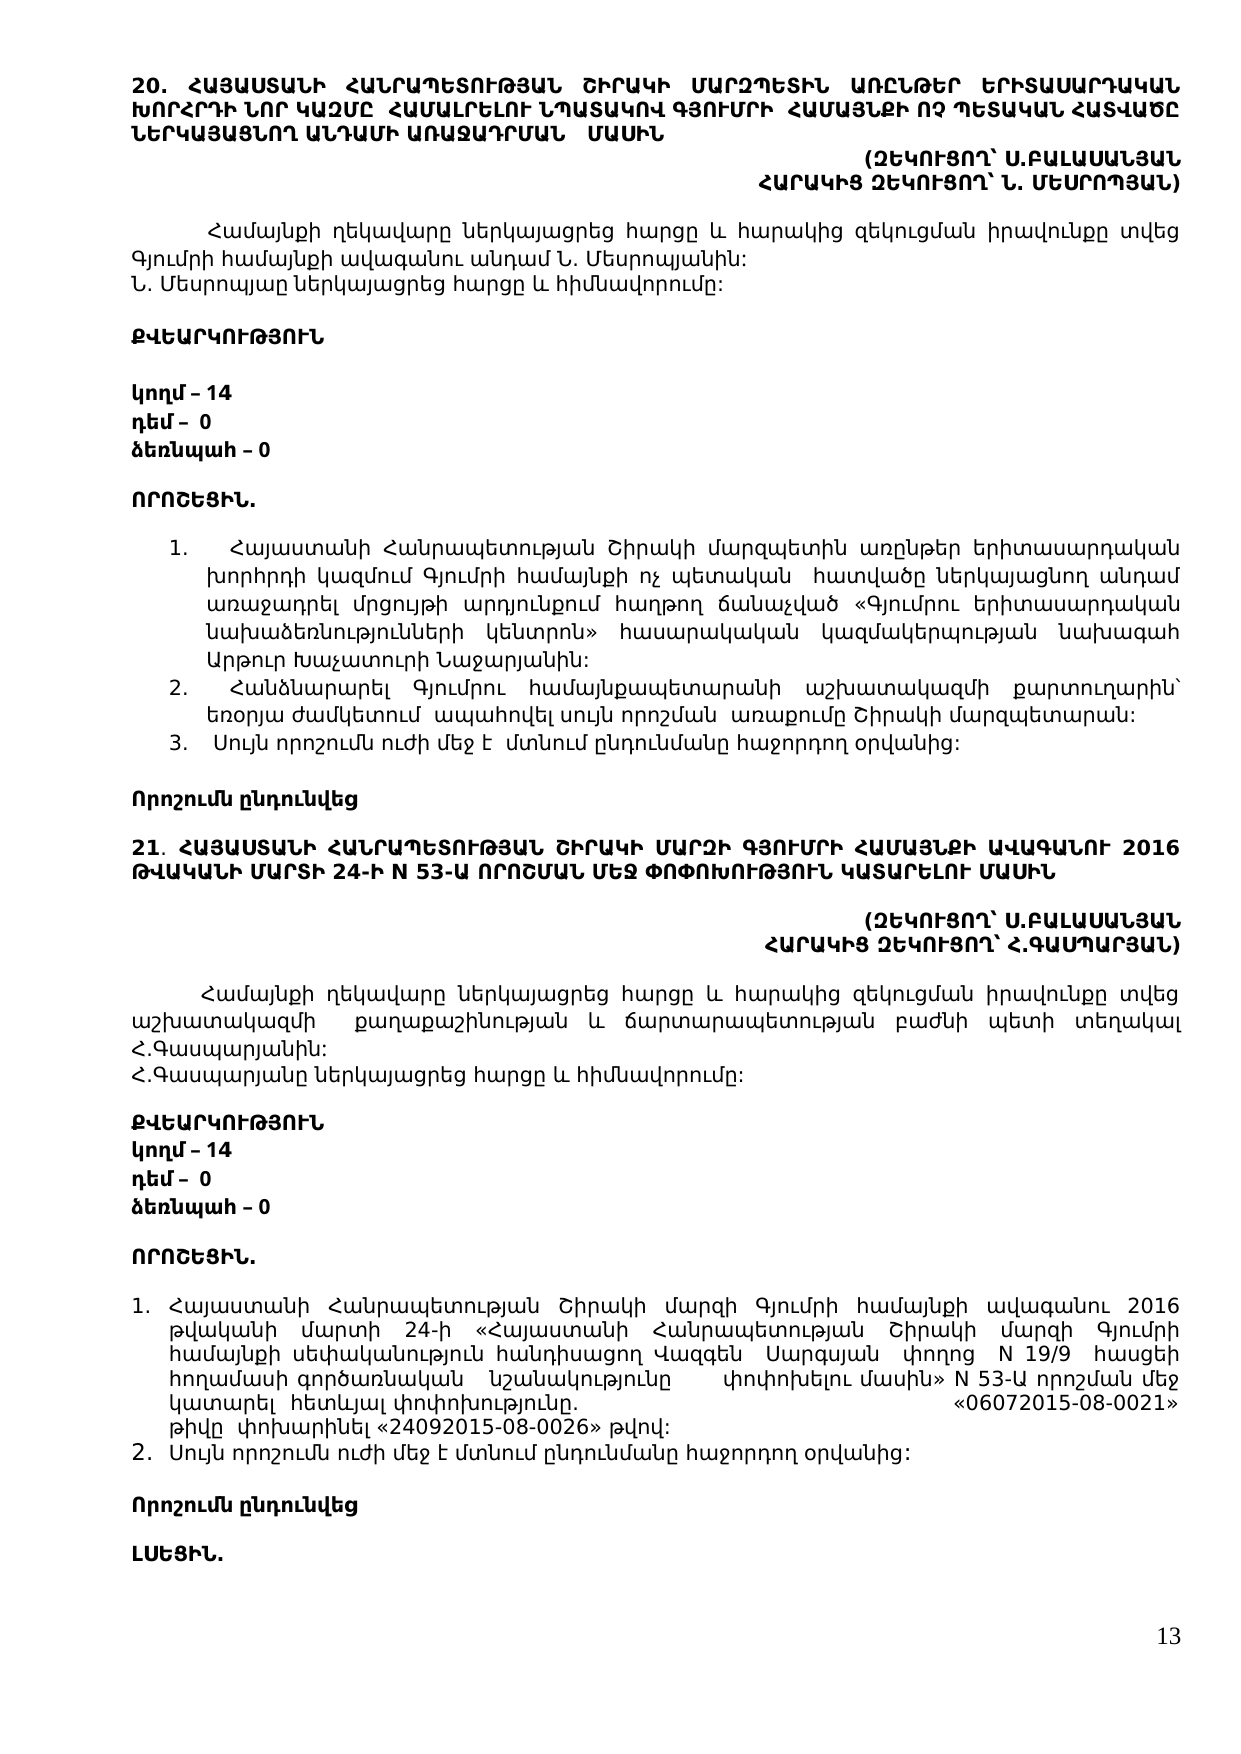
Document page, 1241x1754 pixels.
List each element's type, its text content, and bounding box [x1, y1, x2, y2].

list Հայաստանի Հանրապետության Շիրակի մարզի Գյումրի համայնքի ավագանու 2016 թվականի մարտի 24-ի «Հայաստանի Հանրապետության Շիրակի մարզի Գյումրի համայնքի սեփականություն հանդիսացող Վազգեն Սարգսյան փողոց N 19/9 հասցեի հողամասի գործառնական նշանակությունը փոփոխելու մասին» N 53-Ա որոշման մեջ կատարել հետևյալ փոփոխությունը. «06072015-08-0021» թիվը փոխարինել «24092015-08-0026» թվով: [131, 1294, 1181, 1439]
list Որոշումն ընդունվեց [131, 787, 1181, 811]
text ԼՍԵՑԻՆ. [131, 1542, 1181, 1566]
text 21. ՀԱՅԱՍՏԱՆԻ ՀԱՆՐԱՊԵՏՈՒԹՅԱՆ ՇԻՐԱԿԻ ՄԱՐԶԻ ԳՅՈՒՄՐԻ ՀԱՄԱՅՆՔԻ ԱՎԱԳԱՆՈՒ 2016 ԹՎԱԿԱՆԻ ՄԱՐՏԻ 24-Ի N 53-Ա ՈՐՈՇՄԱՆ ՄԵՋ ՓՈՓՈԽՈՒԹՅՈՒՆ ԿԱՏԱՐԵԼՈՒ ՄԱՍԻՆ [131, 836, 1181, 884]
text ՔՎԵԱՐԿՈՒԹՅՈՒՆ [131, 1111, 1181, 1136]
text Համայնքի ղեկավարը ներկայացրեց հարցը և հարակից զեկուցման իրավունքը տվեց Գյումրի համայնքի ավագանու անդամ Ն. Մեսրոպյանին: [131, 219, 1181, 272]
list Հանձնարարել Գյումրու համայնքապետարանի աշխատակազմի քարտուղարին՝ եռօրյա ժամկետում ապահովել սույն որոշման առաքումը Շիրակի մարզպետարան: [169, 676, 1181, 728]
text ՈՐՈՇԵՑԻՆ. [131, 1245, 1181, 1269]
list Սույն որոշումն ուժի մեջ է մտնում ընդունմանը հաջորդող օրվանից: [131, 1439, 1181, 1466]
text Հ.Գասպարյանը ներկայացրեց հարցը և հիմնավորումը: [131, 1063, 1181, 1087]
text կողմ – 14 [131, 378, 1181, 407]
text (ԶԵԿՈՒՑՈՂ՝ Ս.ԲԱԼԱՍԱՆՅԱՆ [131, 147, 1181, 171]
text կողմ – 14 [131, 1136, 1181, 1164]
text ձեռնպահ – 0 [131, 435, 1181, 464]
list Սույն որոշումն ուժի մեջ է մտնում ընդունմանը հաջորդող օրվանից: [169, 731, 1181, 755]
text ՀԱՐԱԿԻՑ ԶԵԿՈՒՑՈՂ՝ Հ.ԳԱՍՊԱՐՅԱՆ) [131, 933, 1181, 957]
list Հայաստանի Հանրապետության Շիրակի մարզպետին առընթեր երիտասարդական խորհրդի կազմում Գյումրի համայնքի ոչ պետական հատվածը ներկայացնող անդամ առաջադրել մրցույթի արդյունքում հաղթող ճանաչված «Գյումրու երիտասարդական նախաձեռնությունների կենտրոն» հասարակական կազմակերպության նախագահ Արթուր Խաչատուրի Նաջարյանին: [169, 536, 1181, 672]
text Համայնքի ղեկավարը ներկայացրեց հարցը և հարակից զեկուցման իրավունքը տվեց աշխատակազմի քաղաքաշինության և ճարտարապետության բաժնի պետի տեղակալ Հ.Գասպարյանին: [131, 982, 1181, 1063]
text ՀԱՐԱԿԻՑ ԶԵԿՈՒՑՈՂ՝ Ն. ՄԵՍՐՈՊՅԱՆ) [131, 171, 1181, 195]
text ՈՐՈՇԵՑԻՆ. [131, 488, 1181, 512]
list Որոշումն ընդունվեց [131, 1493, 1181, 1517]
text դեմ – 0 [131, 1164, 1181, 1192]
text Ն. Մեսրոպյաը ներկայացրեց հարցը և հիմնավորումը: [131, 272, 1181, 296]
text 20. ՀԱՅԱՍՏԱՆԻ ՀԱՆՐԱՊԵՏՈՒԹՅԱՆ ՇԻՐԱԿԻ ՄԱՐԶՊԵՏԻՆ ԱՌԸՆԹԵՐ ԵՐԻՏԱՍԱՐԴԱԿԱՆ ԽՈՐՀՐԴԻ ՆՈՐ ԿԱԶՄԸ ՀԱՄԱԼՐԵԼՈՒ ՆՊԱՏԱԿՈՎ ԳՅՈՒՄՐԻ ՀԱՄԱՅՆՔԻ ՈՉ ՊԵՏԱԿԱՆ ՀԱՏՎԱԾԸ ՆԵՐԿԱՅԱՑՆՈՂ ԱՆԴԱՄԻ ԱՌԱՋԱԴՐՄԱՆ ՄԱՍԻՆ [131, 74, 1181, 147]
text դեմ – 0 [131, 407, 1181, 435]
text (ԶԵԿՈՒՑՈՂ՝ Ս.ԲԱԼԱՍԱՆՅԱՆ [131, 909, 1181, 933]
text ՔՎԵԱՐԿՈՒԹՅՈՒՆ [131, 325, 1181, 349]
text ձեռնպահ – 0 [131, 1192, 1181, 1221]
